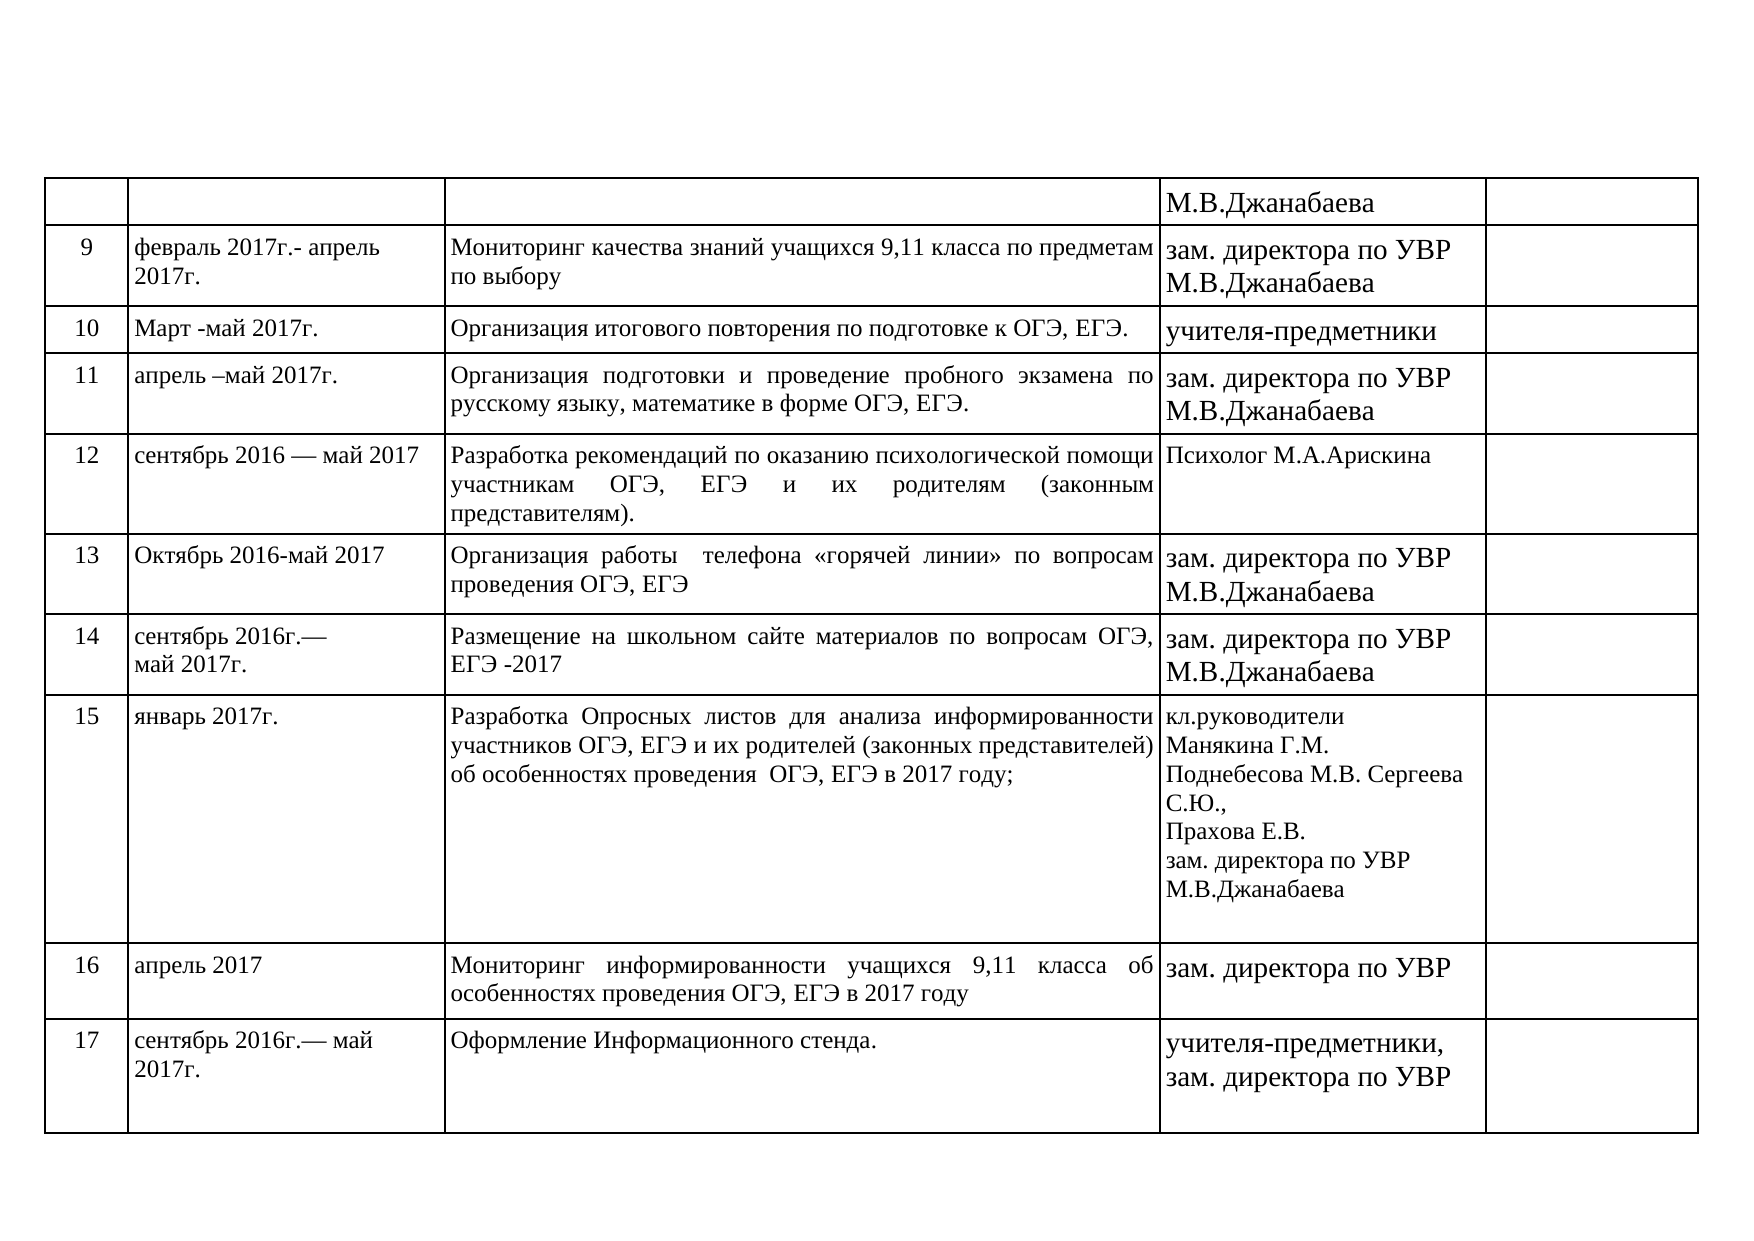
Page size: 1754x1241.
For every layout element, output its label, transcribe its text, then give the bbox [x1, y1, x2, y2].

table_cell 12 [46, 435, 127, 532]
table_cell 10 [46, 307, 127, 352]
table_cell 8 [46, 179, 127, 224]
table_cell апрель –май 2017г. [129, 354, 444, 433]
table_cell Октябрь 2016-май 2017 [129, 535, 444, 613]
table_cell 15 [46, 696, 127, 942]
table_cell 13 [46, 535, 127, 613]
table_cell [1487, 435, 1697, 532]
table_cell зам. директора по УВР М.В.Джанабаева [1161, 354, 1485, 433]
table_cell сентябрь 2016г.— май 2017г. [129, 615, 444, 694]
table_cell [1487, 944, 1697, 1018]
table_cell [1487, 1020, 1697, 1132]
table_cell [446, 179, 1159, 224]
table_cell Оформление Информационного стенда. [446, 1020, 1159, 1132]
table_cell 11 [46, 354, 127, 433]
table_cell Психолог М.А.Арискина [1161, 435, 1485, 532]
table_cell 9 [46, 226, 127, 305]
table_cell Мониторинг информированности учащихся 9,11 класса об особенностях проведения ОГЭ, ЕГЭ в 2017 году [446, 944, 1159, 1018]
table_cell [1487, 179, 1697, 224]
table_cell сентябрь 2016 — май 2017 [129, 435, 444, 532]
table_cell сентябрь 2016г.— май 2017г. [129, 1020, 444, 1132]
table_cell Организация работы телефона «горячей линии» по вопросам проведения ОГЭ, ЕГЭ [446, 535, 1159, 613]
table_cell 17 [46, 1020, 127, 1132]
table_cell зам. директора по УВР М.В.Джанабаева [1161, 535, 1485, 613]
table_cell февраль 2017г.- апрель 2017г. [129, 226, 444, 305]
table_cell [1487, 354, 1697, 433]
table_cell январь 2017г. [129, 696, 444, 942]
table_cell кл.руководители Манякина Г.М. Поднебесова М.В. Сергеева С.Ю., Прахова Е.В. зам. директора по УВР М.В.Джанабаева [1161, 696, 1485, 942]
table_cell Организация итогового повторения по подготовке к ОГЭ, ЕГЭ. [446, 307, 1159, 352]
table_cell учителя-предметники, зам. директора по УВР [1161, 1020, 1485, 1132]
table_cell Организация подготовки и проведение пробного экзамена по русскому языку, математике в форме ОГЭ, ЕГЭ. [446, 354, 1159, 433]
table_cell [1487, 226, 1697, 305]
table_cell Мониторинг качества знаний учащихся 9,11 класса по предметам по выбору [446, 226, 1159, 305]
table_cell [1487, 615, 1697, 694]
table_cell апрель 2017 [129, 944, 444, 1018]
table_cell Разработка рекомендаций по оказанию психологической помощи участникам ОГЭ, ЕГЭ и их родителям (законным представителям). [446, 435, 1159, 532]
table_cell [1487, 696, 1697, 942]
table_cell Март -май 2017г. [129, 307, 444, 352]
table_cell зам. директора по УВР М.В.Джанабаева [1161, 226, 1485, 305]
table_cell [1487, 535, 1697, 613]
table_cell 14 [46, 615, 127, 694]
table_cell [1161, 179, 1485, 224]
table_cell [129, 179, 444, 224]
table_cell 16 [46, 944, 127, 1018]
table_cell зам. директора по УВР М.В.Джанабаева [1161, 615, 1485, 694]
table_cell учителя-предметники [1161, 307, 1485, 352]
table_cell [1487, 307, 1697, 352]
table_cell зам. директора по УВР [1161, 944, 1485, 1018]
table_cell Разработка Опросных листов для анализа информированности участников ОГЭ, ЕГЭ и их родителей (законных представителей) об особенностях проведения ОГЭ, ЕГЭ в 2017 году; [446, 696, 1159, 942]
table_cell Размещение на школьном сайте материалов по вопросам ОГЭ, ЕГЭ -2017 [446, 615, 1159, 694]
